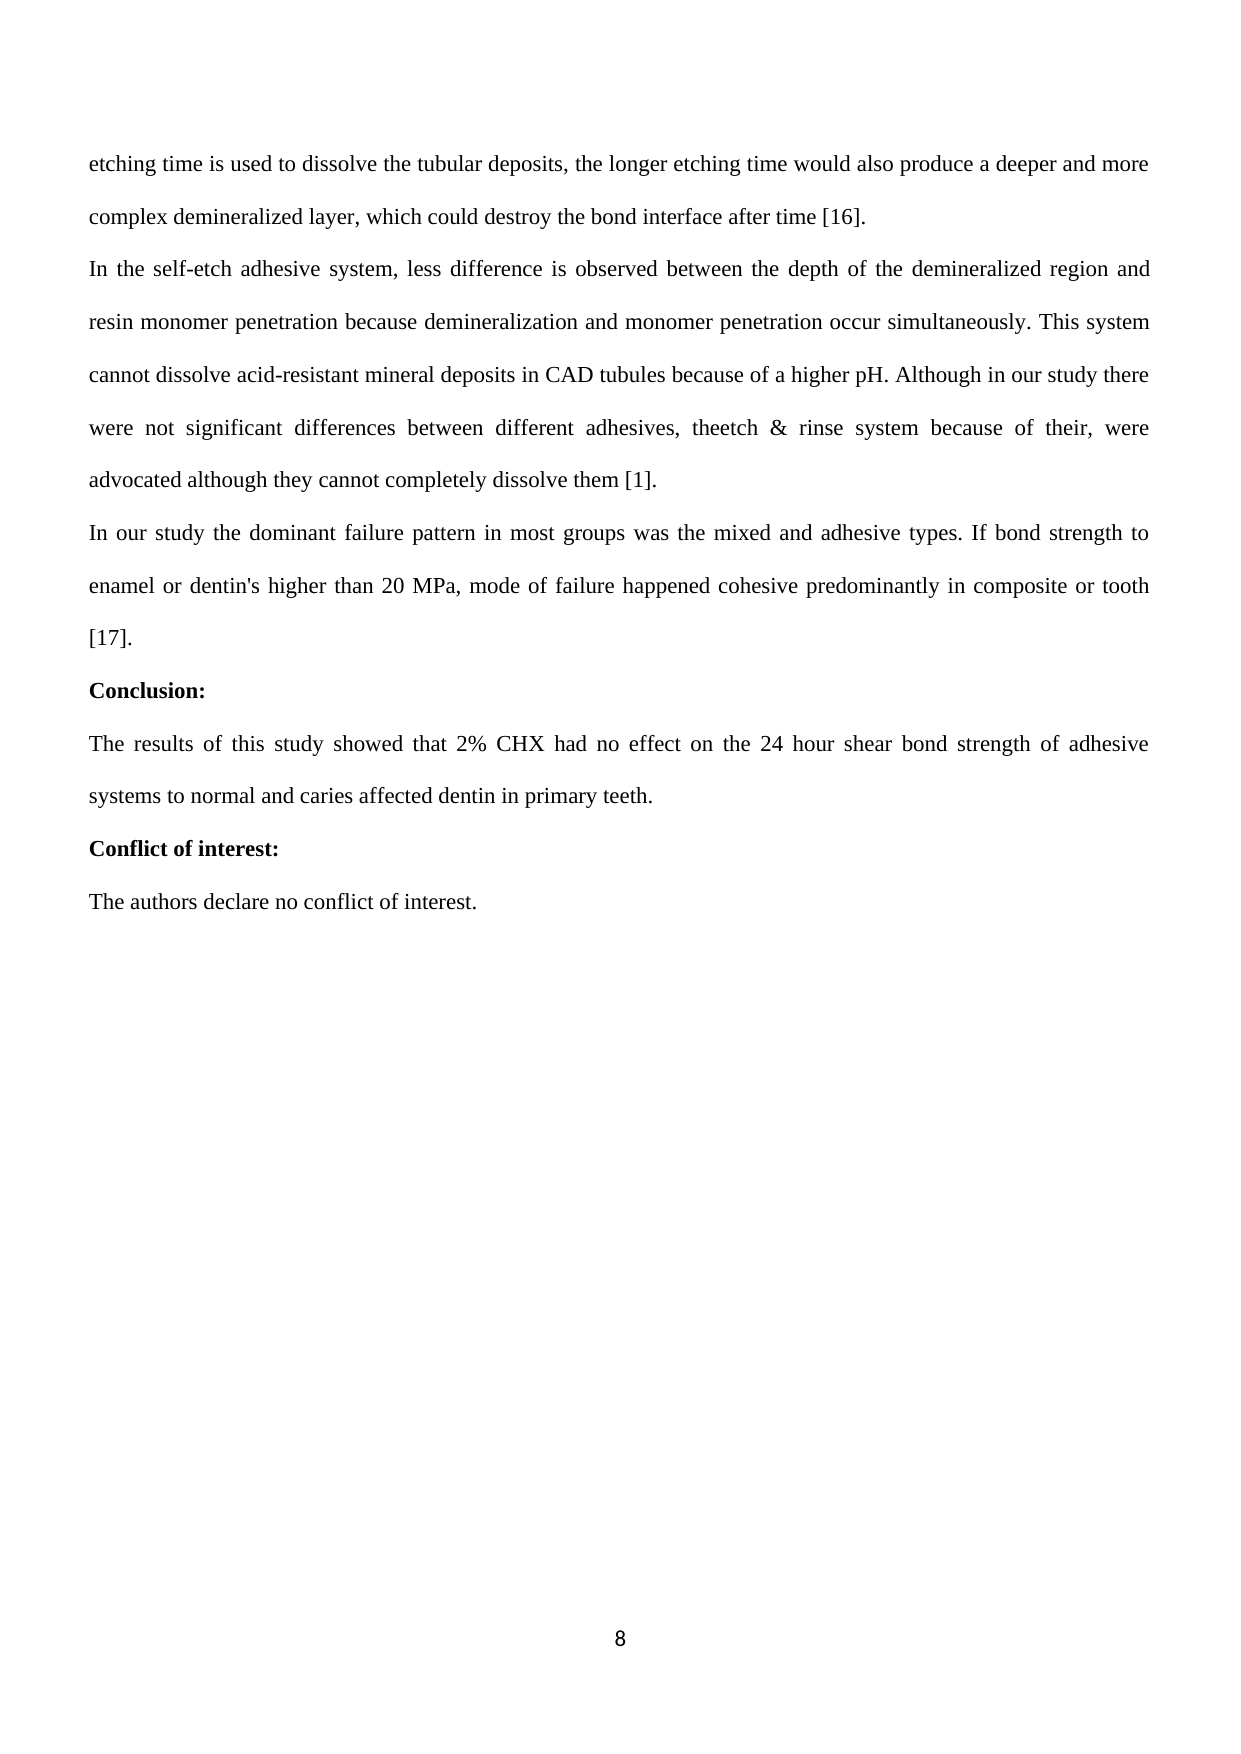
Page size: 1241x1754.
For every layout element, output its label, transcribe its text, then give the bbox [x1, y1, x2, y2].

text In our study the dominant failure pattern in most groups was the mixed and adhesive types. If bond strength to enamel or dentin's higher than 20 MPa, mode of failure happened cohesive predominantly in composite or tooth [17]. [89, 519, 1152, 651]
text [89, 150, 1152, 229]
text In the self-etch adhesive system, less difference is observed between the depth of the demineralized region and resin monomer penetration because demineralization and monomer penetration occur simultaneously. This system cannot dissolve acid-resistant mineral deposits in CAD tubules because of a higher pH. Although in our study there were not significant differences between different adhesives, theetch & rinse system because of their, were advocated although they cannot completely dissolve them [1]. [89, 255, 1152, 493]
text Conflict of interest: [89, 835, 1152, 862]
text Conclusion: [89, 677, 1152, 703]
text The authors declare no conflict of interest. [89, 888, 1152, 914]
text The results of this study showed that 2% CHX had no effect on the 24 hour shear bond strength of adhesive systems to normal and caries affected dentin in primary teeth. [89, 730, 1152, 809]
